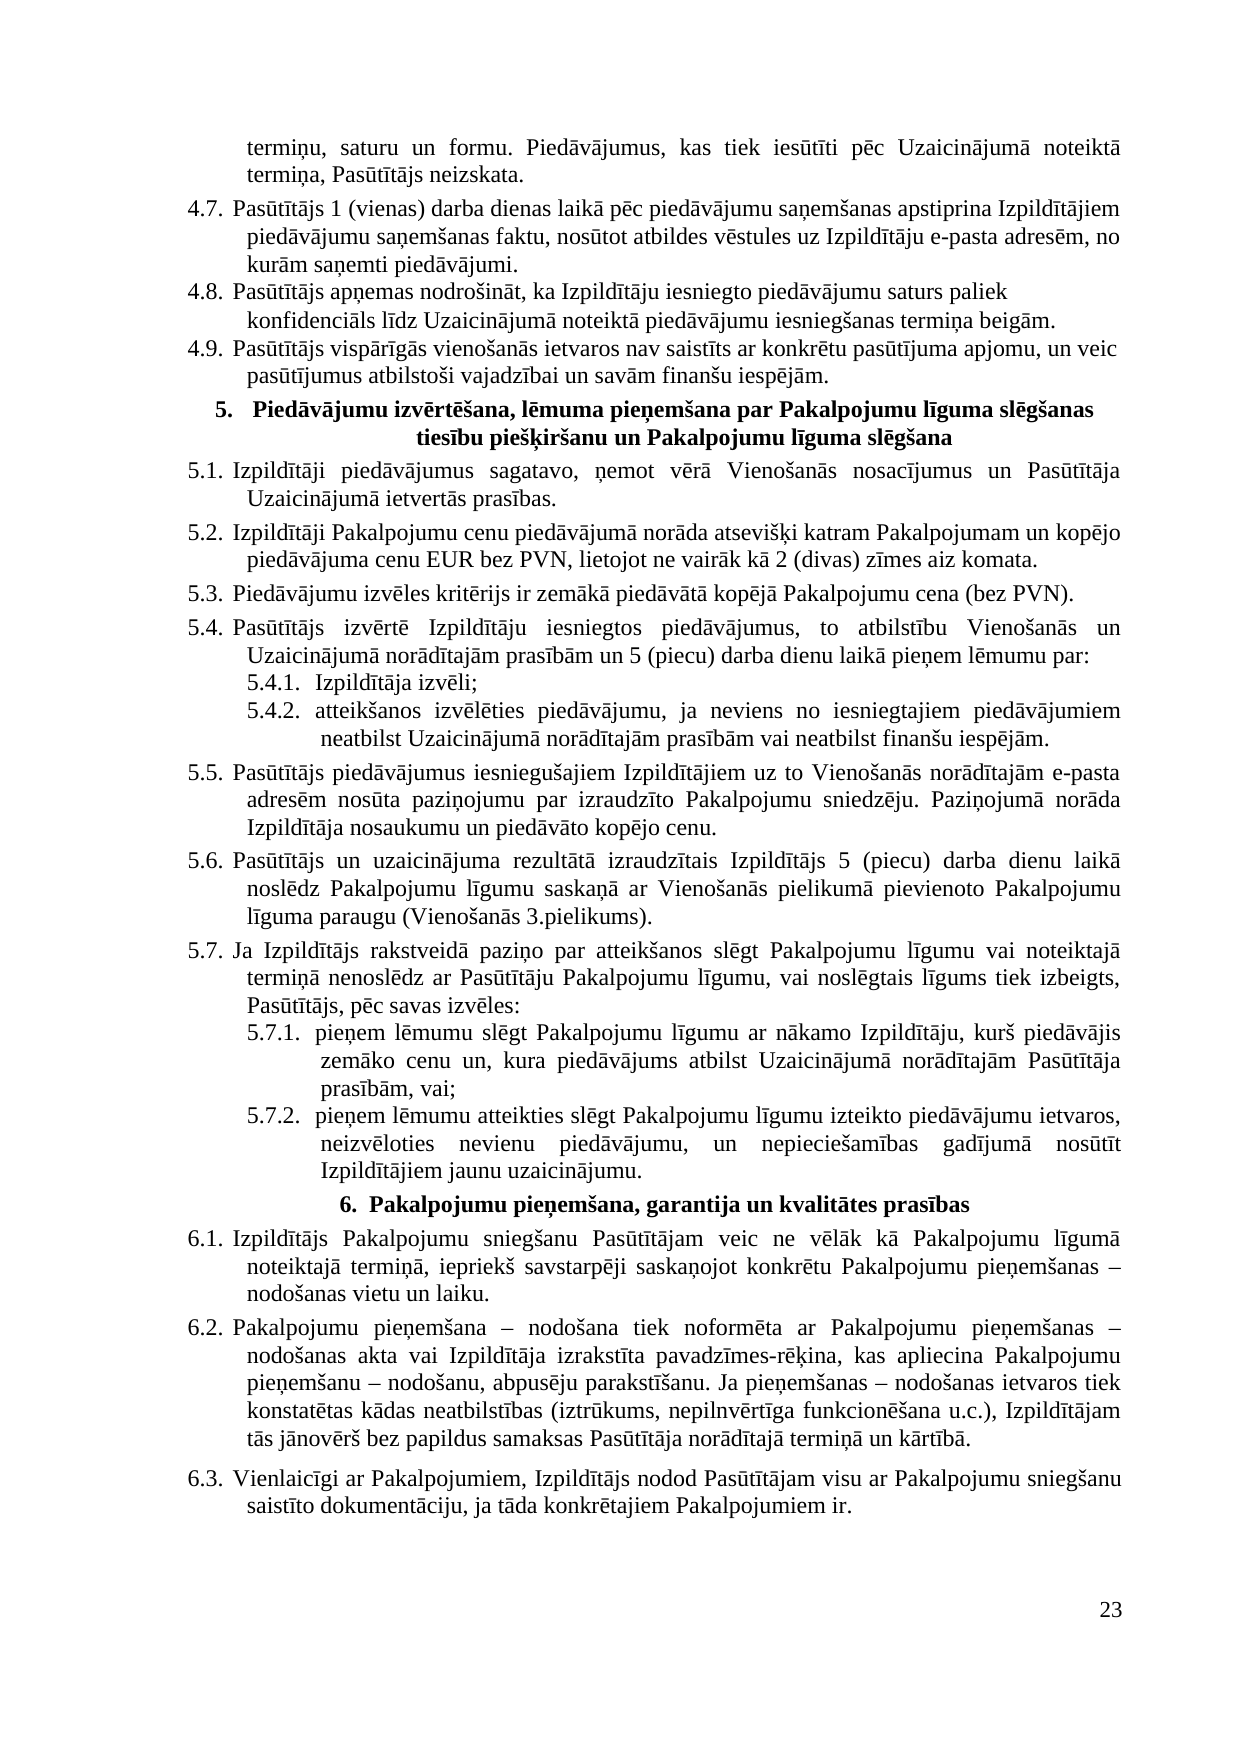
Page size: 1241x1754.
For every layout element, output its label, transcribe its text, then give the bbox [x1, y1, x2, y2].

list Pasūtītājs izvērtē Izpildītāju iesniegtos piedāvājumus, to atbilstību Vienošanās un Uzaicinājumā norādītajām prasībām un 5 (piecu) darba dienu laikā pieņem lēmumu par: [187, 613, 1122, 668]
list Vienlaicīgi ar Pakalpojumiem, Izpildītājs nodod Pasūtītājam visu ar Pakalpojumu sniegšanu saistīto dokumentāciju, ja tāda konkrētajiem Pakalpojumiem ir. [187, 1464, 1122, 1519]
list Pasūtītājs piedāvājumus iesniegušajiem Izpildītājiem uz to Vienošanās norādītajām e-pasta adresēm nosūta paziņojumu par izraudzīto Pakalpojumu sniedzēju. Paziņojumā norāda Izpildītāja nosaukumu un piedāvāto kopējo cenu. [187, 757, 1122, 840]
list Piedāvājumu izvērtēšana, lēmuma pieņemšana par Pakalpojumu līguma slēgšanas tiesību piešķiršanu un Pakalpojumu līguma slēgšana [187, 395, 1122, 450]
list Ja Izpildītājs rakstveidā paziņo par atteikšanos slēgt Pakalpojumu līgumu vai noteiktajā termiņā nenoslēdz ar Pasūtītāju Pakalpojumu līgumu, vai noslēgtais līgums tiek izbeigts, Pasūtītājs, pēc savas izvēles: [187, 936, 1122, 1018]
list Pasūtītājs un uzaicinājuma rezultātā izraudzītais Izpildītājs 5 (piecu) darba dienu laikā noslēdz Pakalpojumu līgumu saskaņā ar Vienošanās pielikumā pievienoto Pakalpojumu līguma paraugu (Vienošanās 3.pielikums). [187, 847, 1122, 929]
list Piedāvājumu izvēles kritērijs ir zemākā piedāvātā kopējā Pakalpojumu cena (bez PVN). [187, 579, 1122, 607]
list Pasūtītājs apņemas nodrošināt, ka Izpildītāju iesniegto piedāvājumu saturs paliek konfidenciāls līdz Uzaicinājumā noteiktā piedāvājumu iesniegšanas termiņa beigām. [187, 277, 1122, 333]
list pieņem lēmumu slēgt Pakalpojumu līgumu ar nākamo Izpildītāju, kurš piedāvājis zemāko cenu un, kura piedāvājums atbilst Uzaicinājumā norādītajām Pasūtītāja prasībām, vai; [247, 1018, 1122, 1101]
list Pasūtītājs vispārīgās vienošanās ietvaros nav saistīts ar konkrētu pasūtījuma apjomu, un veic pasūtījumus atbilstoši vajadzībai un savām finanšu iespējām. [187, 333, 1122, 389]
list Izpildītāji piedāvājumus sagatavo, ņemot vērā Vienošanās nosacījumus un Pasūtītāja Uzaicinājumā ietvertās prasības. [187, 456, 1122, 512]
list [187, 133, 1122, 188]
list Pakalpojumu pieņemšana – nodošana tiek noformēta ar Pakalpojumu pieņemšanas – nodošanas akta vai Izpildītāja izrakstīta pavadzīmes-rēķina, kas apliecina Pakalpojumu pieņemšanu – nodošanu, abpusēju parakstīšanu. Ja pieņemšanas – nodošanas ietvaros tiek konstatētas kādas neatbilstības (iztrūkums, nepilnvērtīga funkcionēšana u.c.), Izpildītājam tās jānovērš bez papildus samaksas Pasūtītāja norādītajā termiņā un kārtībā. [187, 1313, 1122, 1451]
list pieņem lēmumu atteikties slēgt Pakalpojumu līgumu izteikto piedāvājumu ietvaros, neizvēloties nevienu piedāvājumu, un nepieciešamības gadījumā nosūtīt Izpildītājiem jaunu uzaicinājumu. [247, 1101, 1122, 1184]
list atteikšanos izvēlēties piedāvājumu, ja neviens no iesniegtajiem piedāvājumiem neatbilst Uzaicinājumā norādītajām prasībām vai neatbilst finanšu iespējām. [247, 696, 1122, 751]
list Izpildītāja izvēli; [247, 668, 1122, 696]
list Pakalpojumu pieņemšana, garantija un kvalitātes prasības [187, 1190, 1122, 1218]
list Izpildītāji Pakalpojumu cenu piedāvājumā norāda atsevišķi katram Pakalpojumam un kopējo piedāvājuma cenu EUR bez PVN, lietojot ne vairāk kā 2 (divas) zīmes aiz komata. [187, 518, 1122, 573]
list Izpildītājs Pakalpojumu sniegšanu Pasūtītājam veic ne vēlāk kā Pakalpojumu līgumā noteiktajā termiņā, iepriekš savstarpēji saskaņojot konkrētu Pakalpojumu pieņemšanas – nodošanas vietu un laiku. [187, 1224, 1122, 1307]
list Pasūtītājs 1 (vienas) darba dienas laikā pēc piedāvājumu saņemšanas apstiprina Izpildītājiem piedāvājumu saņemšanas faktu, nosūtot atbildes vēstules uz Izpildītāju e-pasta adresēm, no kurām saņemti piedāvājumi. [187, 194, 1122, 277]
